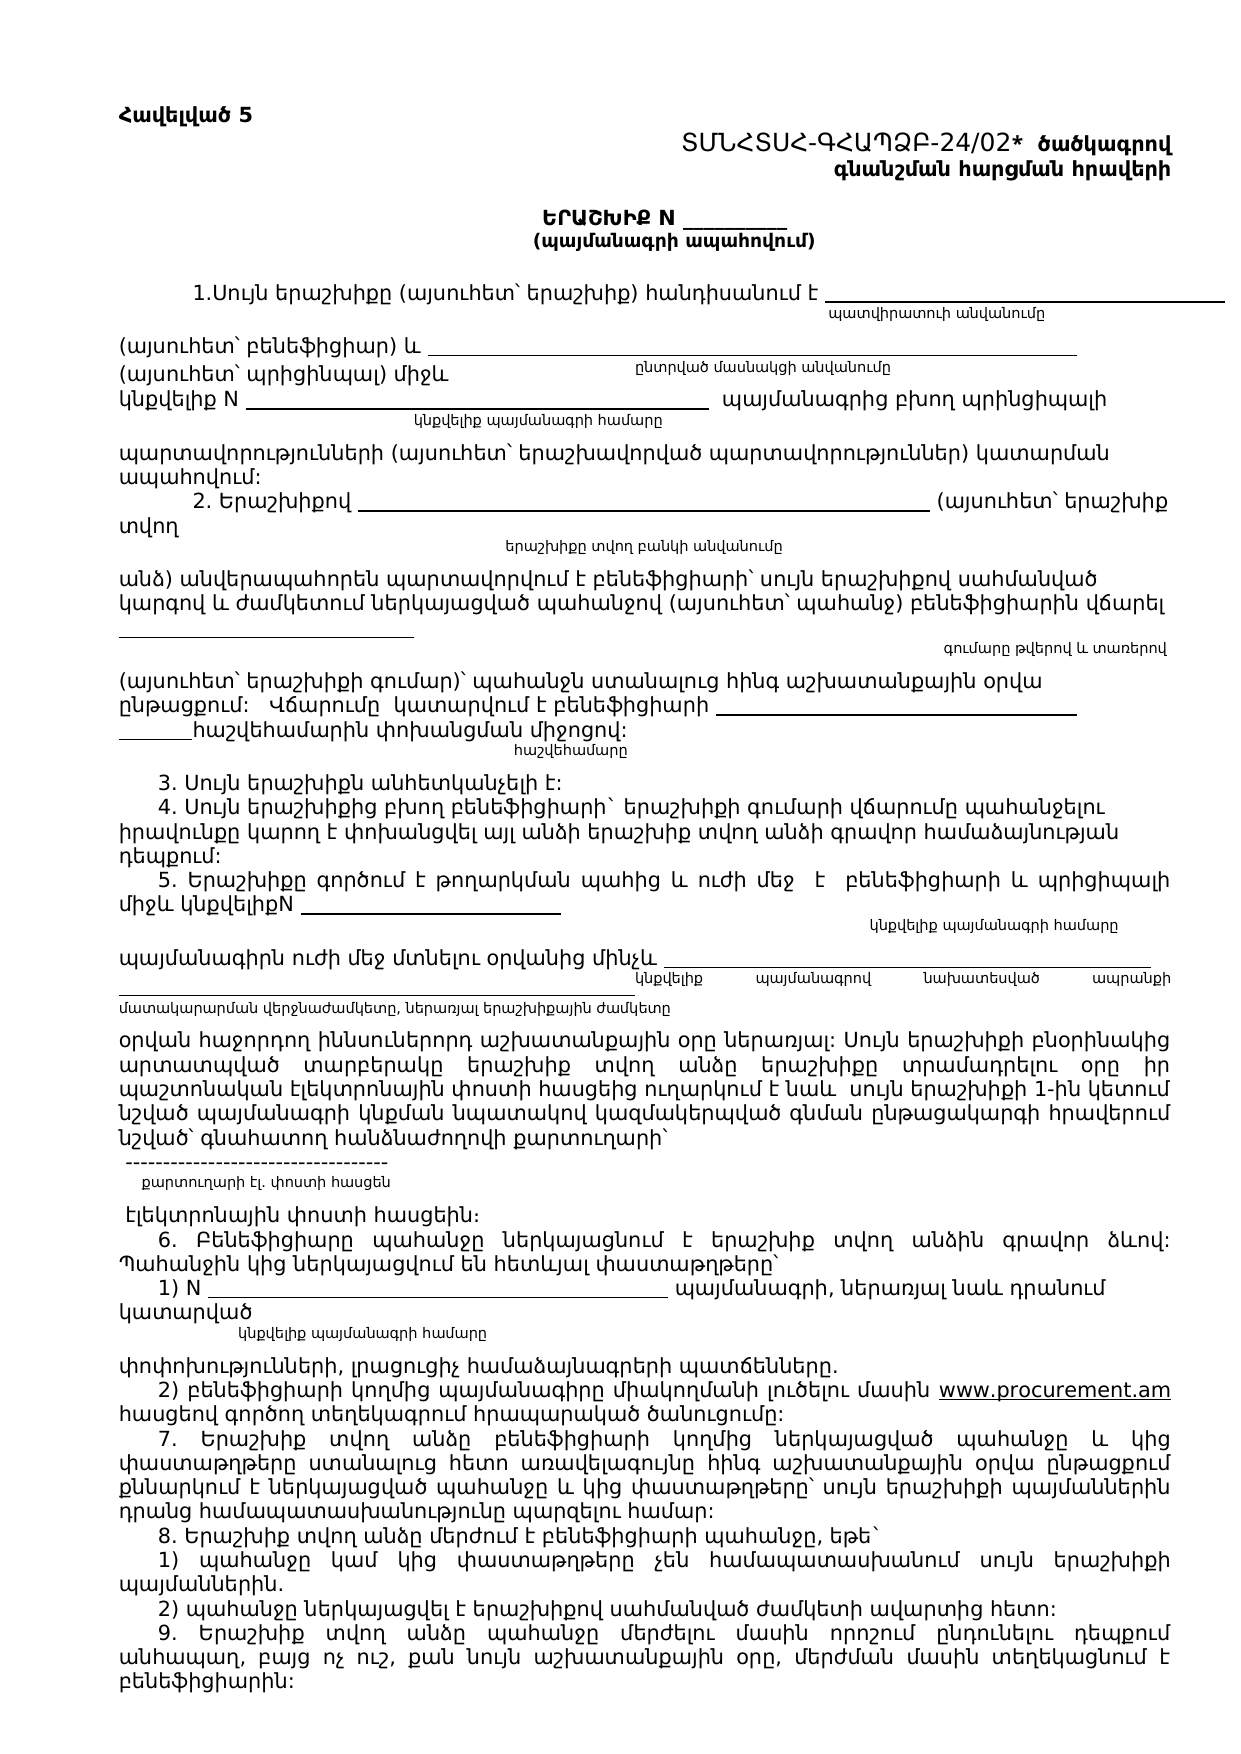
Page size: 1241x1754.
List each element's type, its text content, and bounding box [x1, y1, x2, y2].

text 5. Երաշխիքը գործում է թողարկման պահից և ուժի մեջ է բենեֆիցիարի և պրիցիպալի միջև կնքվելիքN [118, 868, 1171, 917]
text 8. Երաշխիք տվող անձը մերժում է բենեֆիցիարի պահանջը, եթե` [118, 1524, 1171, 1548]
text կնքվելիք պայմանագրի համարը [635, 917, 1171, 946]
list քարտուղարի էլ. փոստի հասցեն [118, 1174, 1171, 1203]
text կնքվելիք պայմանագրի համարը [118, 412, 1171, 441]
text անձ) անվերապահորեն պարտավորվում է բենեֆիցիարի՝ սույն երաշխիքով սահմանված կարգով և ժամկետում ներկայացված պահանջով (այսուհետ՝ պահանջ) բենեֆիցիարին վճարել [118, 567, 1171, 640]
text 2) բենեֆիցիարի կողմից պայմանագիրը միակողմանի լուծելու մասին www.procurement.am հասցեով գործող տեղեկագրում հրապարակած ծանուցումը: [118, 1378, 1171, 1427]
text (այսուհետ՝ երաշխիքի գումար)՝ պահանջն ստանալուց հինգ աշխատանքային օրվա ընթացքում: Վճարումը կատարվում է բենեֆիցիարի հաշվեհամարին փոխանցման միջոցով: [118, 669, 1171, 742]
text գնանշման հարցման հրավերի [118, 157, 1171, 181]
text պարտավորությունների (այսուհետ՝ երաշխավորված պարտավորություններ) կատարման ապահովում: [118, 441, 1171, 489]
list օրվան հաջորդող իննսուներորդ աշխատանքային օրը ներառյալ: Սույն երաշխիքի բնօրինակից արտատպված տարբերակը երաշխիք տվող անձը երաշխիքը տրամադրելու օրը իր պաշտոնական էլեկտրոնային փոստի հասցեից ուղարկում է նաև սույն երաշխիքի 1-ին կետում նշված պայմանագրի կնքման նպատակով կազմակերպված գնման ընթացակարգի հրավերում նշված՝ գնահատող հանձնաժողովի քարտուղարի՝ [118, 1028, 1171, 1150]
text երաշխիքը տվող բանկի անվանումը [118, 538, 1171, 567]
text փոփոխությունների, լրացուցիչ համաձայնագրերի պատճենները. [118, 1354, 1171, 1378]
text 1) N պայմանագրի, ներառյալ նաև դրանում կատարված [118, 1276, 1171, 1325]
text 4. Սույն երաշխիքից բխող բենեֆիցիարի` երաշխիքի գումարի վճարումը պահանջելու իրավունքը կարող է փոխանցվել այլ անձի երաշխիք տվող անձի գրավոր համաձայնության դեպքում: [118, 795, 1171, 868]
text պատվիրատուի անվանումը [708, 305, 1171, 334]
text գումարը թվերով և տառերով [856, 640, 1171, 669]
text 1.Սույն երաշխիքը (այսուհետ՝ երաշխիք) հանդիսանում է [118, 281, 1171, 305]
text (այսուհետ՝ բենեֆիցիար) և (այսուհետ՝ պրիցինպալ) միջև ընտրված մասնակցի անվանումը [118, 334, 1171, 387]
text ԵՐԱՇԽԻՔ N __________ [118, 206, 1171, 230]
text կնքվելիք պայմանագրի համարը [118, 1325, 1171, 1354]
text Հավելված 5 [118, 75, 1171, 128]
list էլեկտրոնային փոստի հասցեին։ [118, 1203, 1171, 1228]
text 1) պահանջը կամ կից փաստաթղթերը չեն համապատասխանում սույն երաշխիքի պայմաններին. [118, 1548, 1171, 1597]
text հաշվեհամարը [118, 742, 1171, 771]
text 2) պահանջը ներկայացվել է երաշխիքով սահմանված ժամկետի ավարտից հետո: [118, 1597, 1171, 1621]
text 9. Երաշխիք տվող անձը պահանջը մերժելու մասին որոշում ընդունելու դեպքում անհապաղ, բայց ոչ ուշ, քան նույն աշխատանքային օրը, մերժման մասին տեղեկացնում է բենեֆիցիարին: [118, 1621, 1171, 1694]
text ՏՄՆՀՏՍՀ-ԳՀԱՊՁԲ-24/02* ծածկագրով [118, 128, 1171, 157]
list ----------------------------------- [118, 1150, 1171, 1174]
text 6. Բենեֆիցիարը պահանջը ներկայացնում է երաշխիք տվող անձին գրավոր ձևով: Պահանջին կից ներկայացվում են հետևյալ փաստաթղթերը՝ [118, 1228, 1171, 1276]
text (պայմանագրի ապահովում) [118, 230, 1171, 252]
text կնքվելիք N պայմանագրից բխող պրինցիպալի [118, 387, 1171, 412]
list պայմանագիրն ուժի մեջ մտնելու օրվանից մինչև կնքվելիք պայմանագրով նախատեսված ապրանքի մատակարարման վերջնաժամկետը, ներառյալ երաշխիքային ժամկետը [118, 946, 1171, 1028]
text 2. Երաշխիքով (այսուհետ՝ երաշխիք տվող [118, 489, 1171, 538]
text 3. Սույն երաշխիքն անհետկանչելի է: [118, 771, 1171, 795]
text 7. Երաշխիք տվող անձը բենեֆիցիարի կողմից ներկայացված պահանջը և կից փաստաթղթերը ստանալուց հետո առավելագույնը հինգ աշխատանքային օրվա ընթացքում քննարկում է ներկայացված պահանջը և կից փաստաթղթերը՝ սույն երաշխիքի պայմաններին դրանց համապատասխանությունը պարզելու համար: [118, 1427, 1171, 1524]
